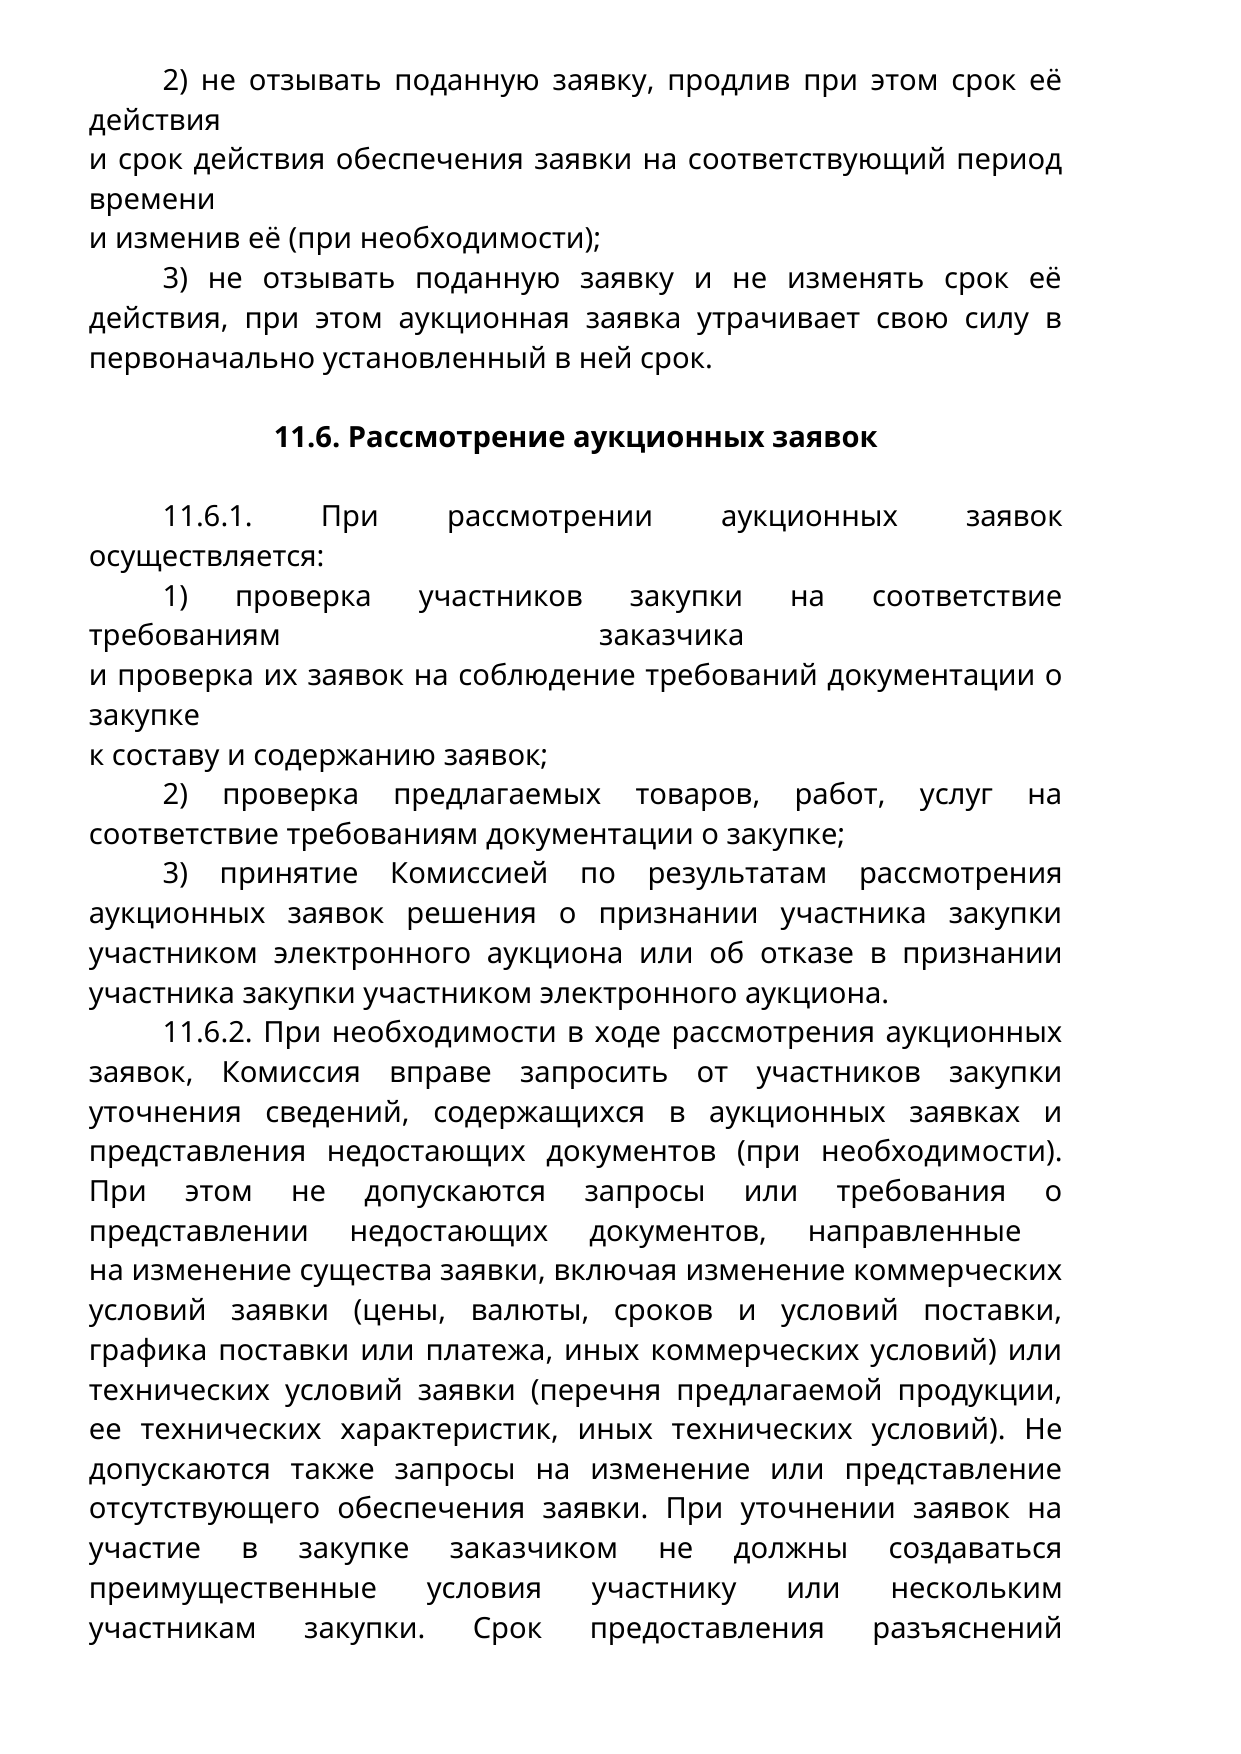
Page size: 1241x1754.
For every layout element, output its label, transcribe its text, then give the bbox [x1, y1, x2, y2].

text 2) проверка предлагаемых товаров, работ, услуг на соответствие требованиям документации о закупке; [89, 773, 1063, 853]
text 2) не отзывать поданную заявку, продлив при этом срок её действия и срок действия обеспечения заявки на соответствующий период времени и изменив её (при необходимости); [89, 59, 1063, 257]
text 3) не отзывать поданную заявку и не изменять срок её действия, при этом аукционная заявка утрачивает свою силу в первоначально установленный в ней срок. [89, 257, 1063, 377]
text 11.6. Рассмотрение аукционных заявок [89, 416, 1063, 456]
text 3) принятие Комиссией по результатам рассмотрения аукционных заявок решения о признании участника закупки участником электронного аукциона или об отказе в признании участника закупки участником электронного аукциона. [89, 853, 1063, 1012]
text 11.6.1. При рассмотрении аукционных заявок осуществляется: [89, 496, 1063, 575]
text 1) проверка участников закупки на соответствие требованиям заказчика и проверка их заявок на соблюдение требований документации о закупке к составу и содержанию заявок; [89, 575, 1063, 773]
